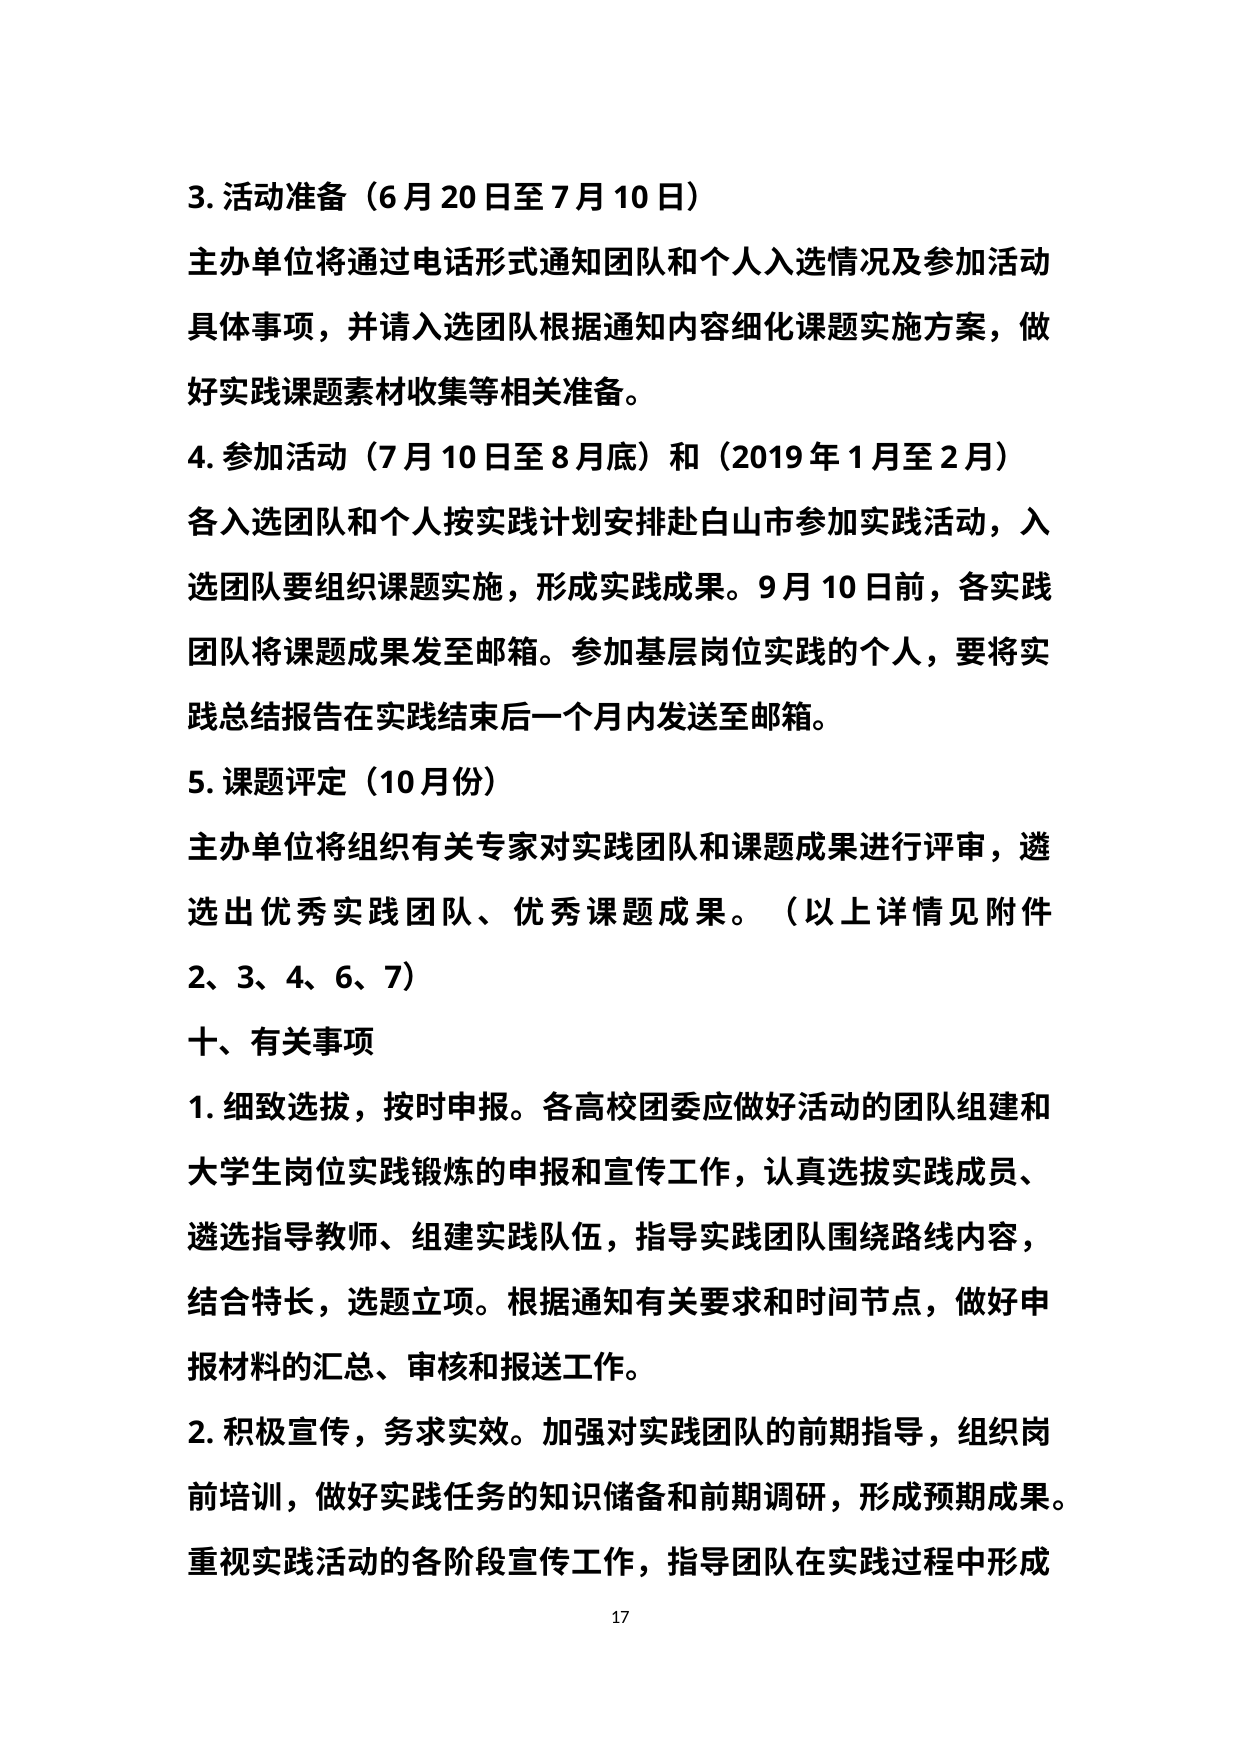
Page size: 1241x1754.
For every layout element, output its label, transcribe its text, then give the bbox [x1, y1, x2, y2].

text 1. 细致选拔，按时申报。各高校团委应做好活动的团队组建和大学生岗位实践锻炼的申报和宣传工作，认真选拔实践成员、遴选指导教师、组建实践队伍，指导实践团队围绕路线内容，结合特长，选题立项。根据通知有关要求和时间节点，做好申报材料的汇总、审核和报送工作。 [187, 1072, 1053, 1397]
text 5. 课题评定（10月份） [187, 747, 1053, 812]
text 十、有关事项 [187, 1007, 1053, 1072]
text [187, 1397, 1053, 1592]
text 4. 参加活动（7月10日至8月底）和（2019年1月至2月） [187, 422, 1053, 487]
text 3. 活动准备（6月20日至7月10日） [187, 162, 1053, 227]
text 主办单位将通过电话形式通知团队和个人入选情况及参加活动具体事项，并请入选团队根据通知内容细化课题实施方案，做好实践课题素材收集等相关准备。 [187, 227, 1053, 422]
text 主办单位将组织有关专家对实践团队和课题成果进行评审，遴选出优秀实践团队、优秀课题成果。（以上详情见附件2、3、4、6、7） [187, 812, 1053, 1007]
text 各入选团队和个人按实践计划安排赴白山市参加实践活动，入选团队要组织课题实施，形成实践成果。9月10日前，各实践团队将课题成果发至邮箱。参加基层岗位实践的个人，要将实践总结报告在实践结束后一个月内发送至邮箱。 [187, 487, 1053, 747]
